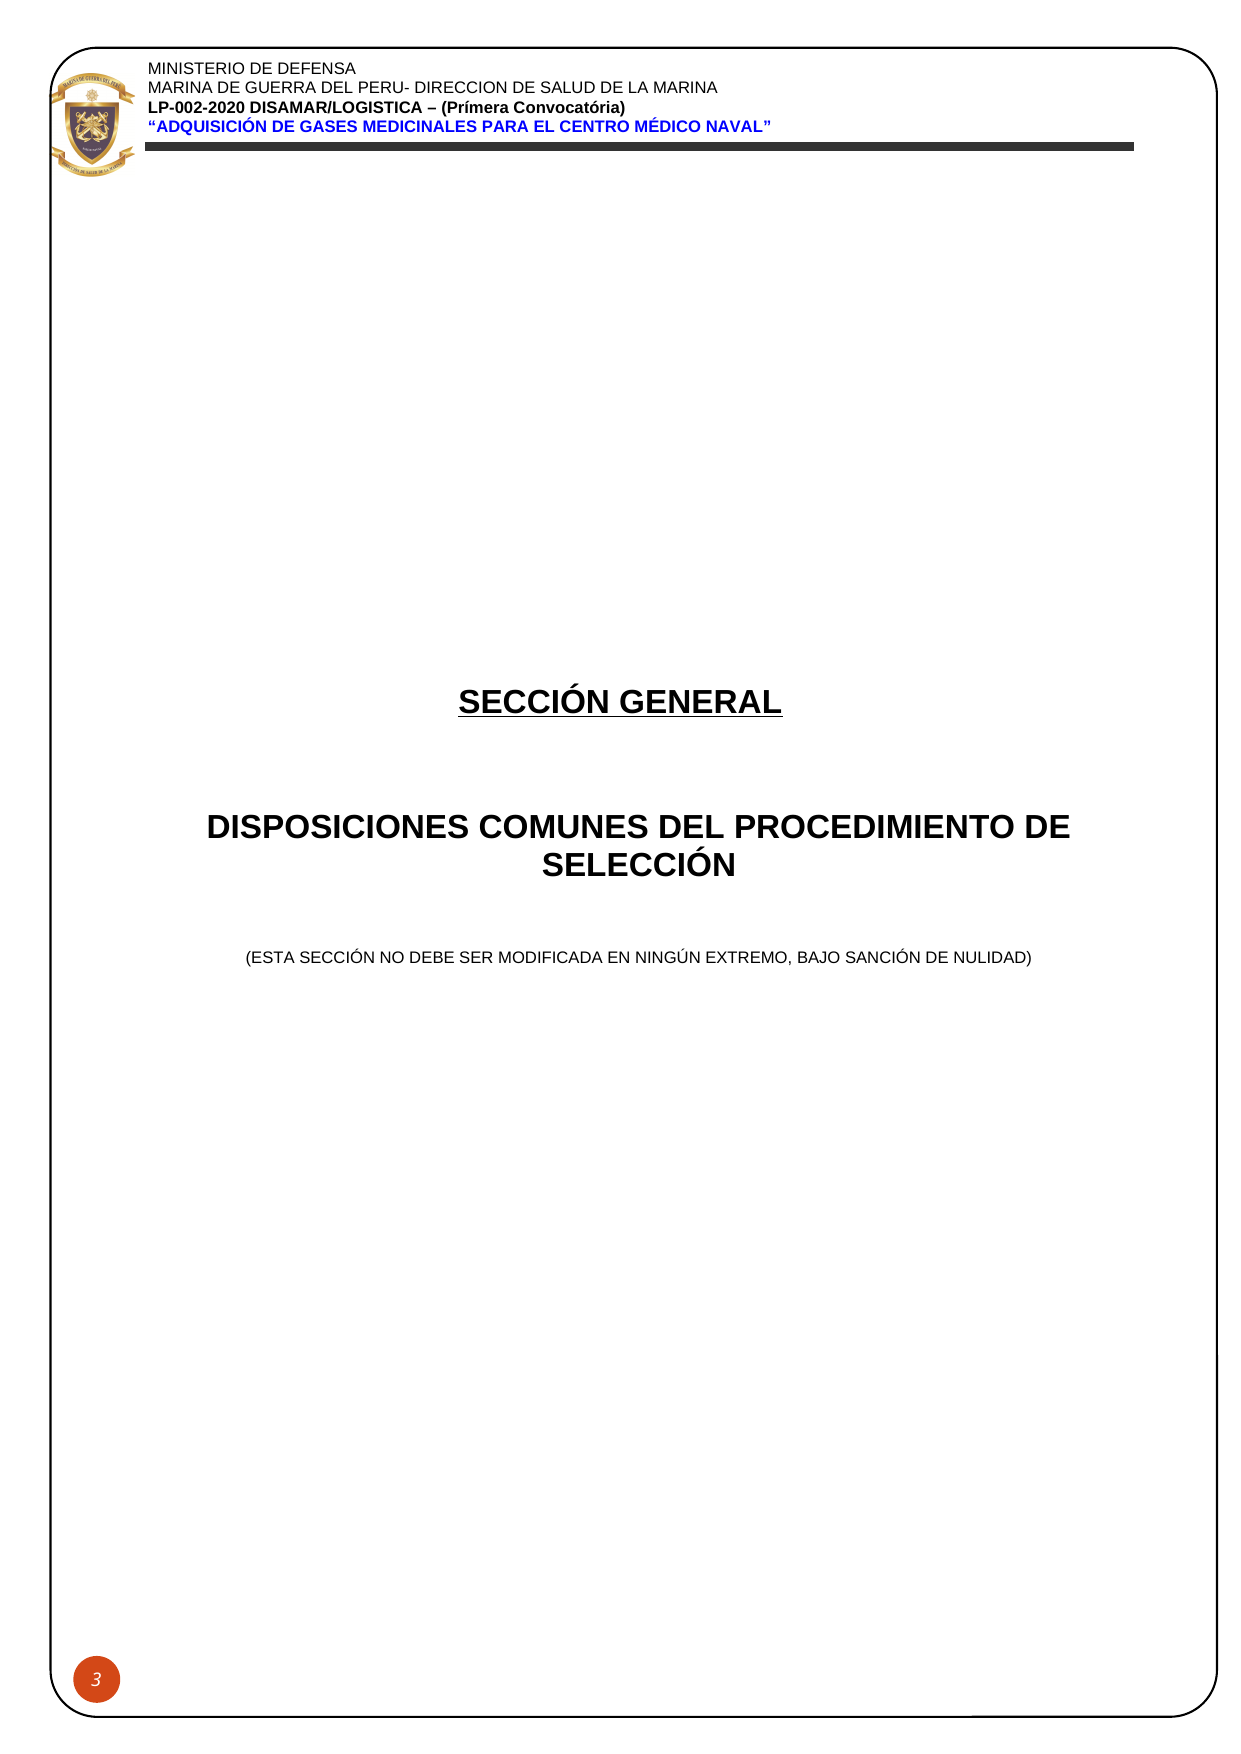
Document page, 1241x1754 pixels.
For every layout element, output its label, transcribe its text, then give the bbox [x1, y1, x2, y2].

list DISPOSICIONES COMUNES DEL PROCEDIMIENTO DE SELECCIÓN [185, 807, 1092, 884]
text (ESTA SECCIÓN NO DEBE SER MODIFICADA EN NINGÚN EXTREMO, BAJO SANCIÓN DE NULIDAD) [185, 948, 1092, 967]
picture [52, 73, 136, 177]
text SECCIÓN GENERAL [148, 682, 1092, 721]
picture [48, 73, 54, 177]
